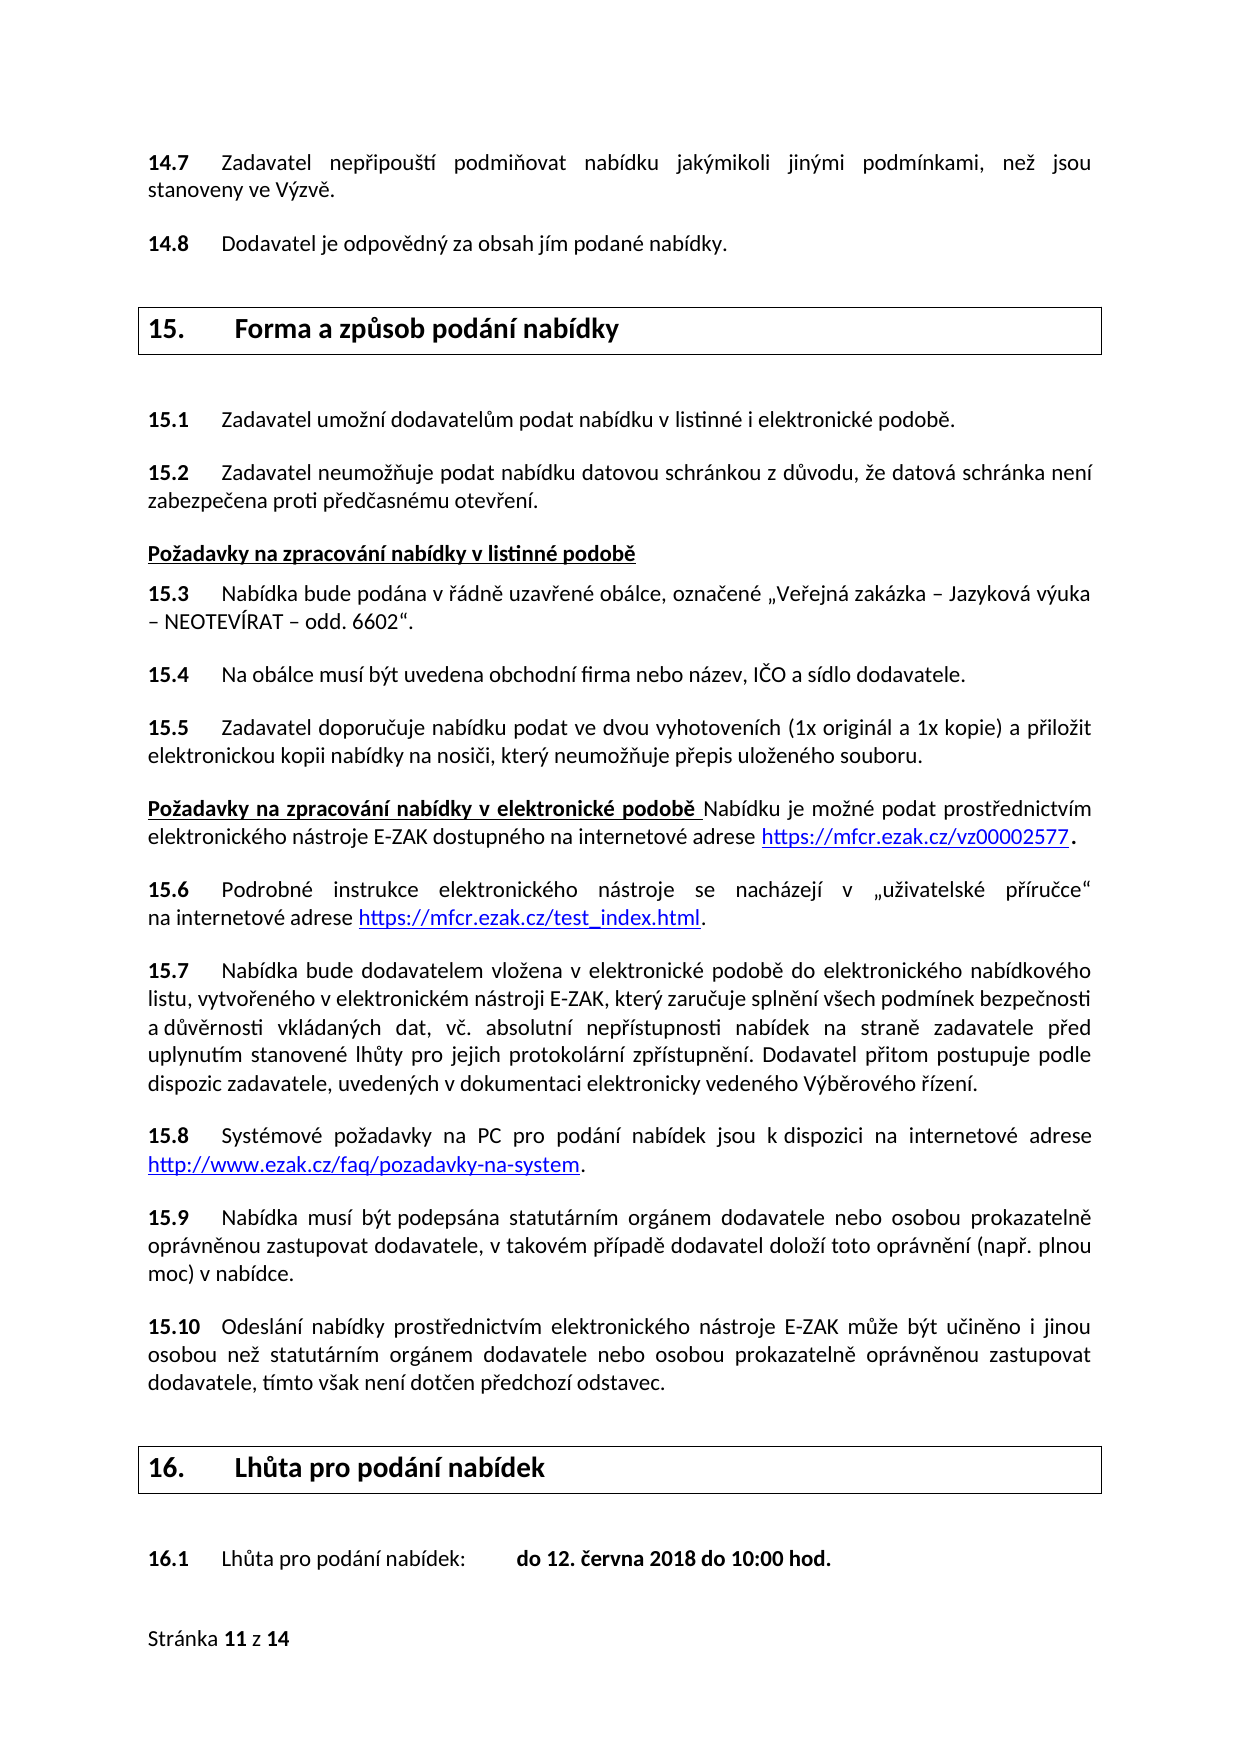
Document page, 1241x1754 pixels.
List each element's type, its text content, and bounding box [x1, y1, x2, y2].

text Na obálce musí být uvedena obchodní firma nebo název, IČO a sídlo dodavatele. [148, 660, 1093, 688]
list Požadavky na zpracování nabídky v listinné podobě [148, 539, 1093, 567]
list Požadavky na zpracování nabídky v elektronické podobě Nabídku je možné podat prostřednictvím elektronického nástroje E-ZAK dostupného na internetové adrese https://mfcr.ezak.cz/vz00002577 . [148, 794, 1093, 851]
text Podrobné instrukce elektronického nástroje se nacházejí v „uživatelské příručce“ na internetové adrese https://mfcr.ezak.cz/test_index.html. [148, 876, 1093, 932]
text Zadavatel neumožňuje podat nabídku datovou schránkou z důvodu, že datová schránka není zabezpečena proti předčasnému otevření. [148, 458, 1093, 514]
text Dodavatel je odpovědný za obsah jím podané nabídky. [148, 229, 1093, 257]
text Zadavatel doporučuje nabídku podat ve dvou vyhotoveních (1x originál a 1x kopie) a přiložit elektronickou kopii nabídky na nosiči, který neumožňuje přepis uloženého souboru. [148, 713, 1093, 769]
text Odeslání nabídky prostřednictvím elektronického nástroje E-ZAK může být učiněno i jinou osobou než statutárním orgánem dodavatele nebo osobou prokazatelně oprávněnou zastupovat dodavatele, tímto však není dotčen předchozí odstavec. [148, 1312, 1093, 1396]
text Lhůta pro podání nabídek [139, 1447, 1101, 1493]
text Nabídka bude dodavatelem vložena v elektronické podobě do elektronického nabídkového listu, vytvořeného v elektronickém nástroji E-ZAK, který zaručuje splnění všech podmínek bezpečnosti a důvěrnosti vkládaných dat, vč. absolutní nepřístupnosti nabídek na straně zadavatele před uplynutím stanovené lhůty pro jejich protokolární zpřístupnění. Dodavatel přitom postupuje podle dispozic zadavatele, uvedených v dokumentaci elektronicky vedeného Výběrového řízení. [148, 957, 1093, 1097]
text Forma a způsob podání nabídky [139, 308, 1101, 354]
text Nabídka bude podána v řádně uzavřené obálce, označené „Veřejná zakázka – Jazyková výuka – NEOTEVÍRAT – odd. 6602“. [148, 579, 1093, 635]
text Zadavatel umožní dodavatelům podat nabídku v listinné i elektronické podobě. [148, 405, 1093, 433]
text Systémové požadavky na PC pro podání nabídek jsou k dispozici na internetové adrese http://www.ezak.cz/faq/pozadavky-na-system. [148, 1122, 1093, 1178]
text Zadavatel nepřipouští podmiňovat nabídku jakýmikoli jinými podmínkami, než jsou stanoveny ve Výzvě. [148, 148, 1093, 204]
text Lhůta pro podání nabídek: do 12. června 2018 do 10:00 hod. [148, 1544, 1093, 1572]
text Nabídka musí být podepsána statutárním orgánem dodavatele nebo osobou prokazatelně oprávněnou zastupovat dodavatele, v takovém případě dodavatel doloží toto oprávnění (např. plnou moc) v nabídce. [148, 1203, 1093, 1287]
